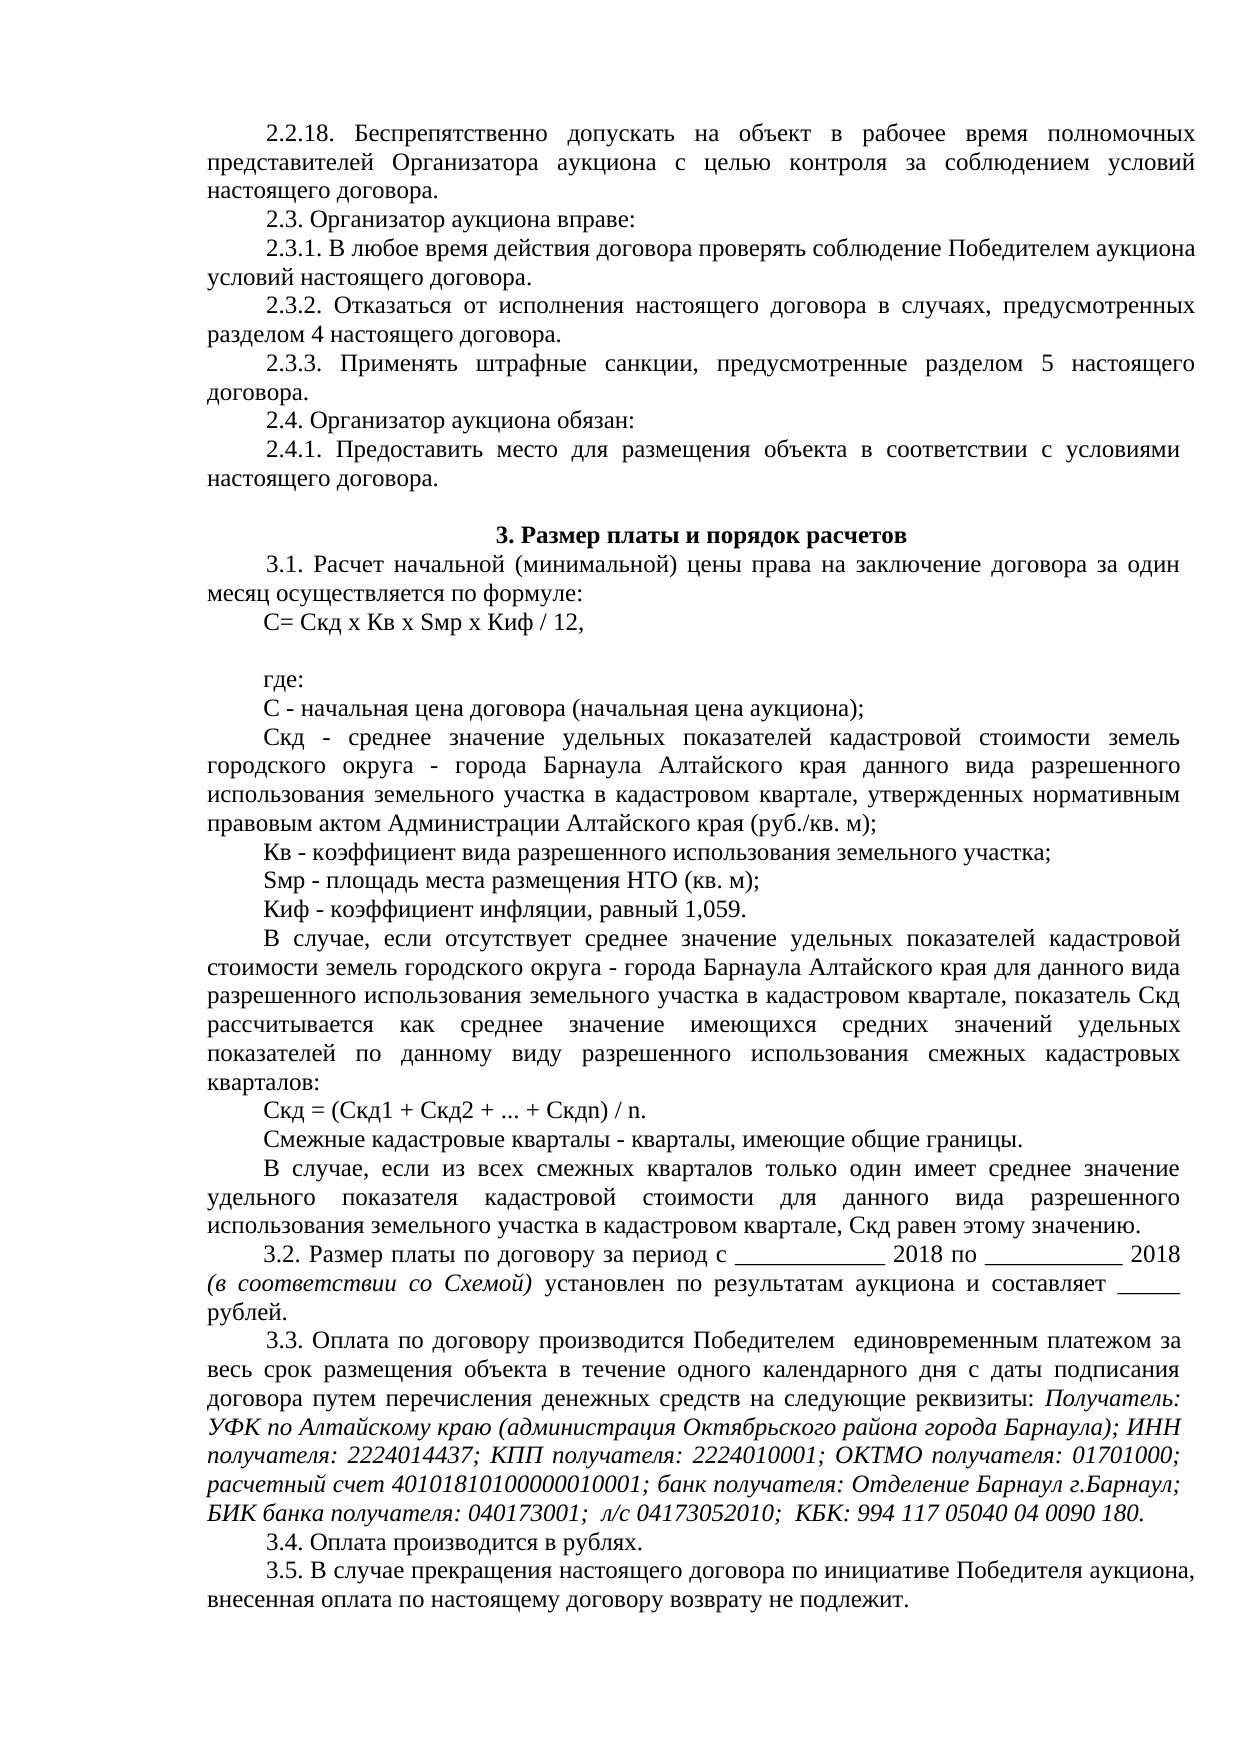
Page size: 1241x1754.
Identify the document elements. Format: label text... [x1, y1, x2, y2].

text 3. Размер платы и порядок расчетов [207, 521, 1196, 549]
text 2.3.1. В любое время действия договора проверять соблюдение Победителем аукциона условий настоящего договора. [207, 233, 1196, 291]
text 2.3. Организатор аукциона вправе: [207, 204, 1196, 233]
text Киф - коэффициент инфляции, равный 1,059. [207, 894, 1181, 923]
text 3.3. Оплата по договору производится Победителем единовременным платежом за весь срок размещения объекта в течение одного календарного дня с даты подписания договора путем перечисления денежных средств на следующие реквизиты: Получатель: УФК по Алтайскому краю (администрация Октябрьского района города Барнаула); ИНН получателя: 2224014437; КПП получателя: 2224010001; ОКТМО получателя: 01701000; расчетный счет 40101810100000010001; банк получателя: Отделение Барнаул г.Барнаул; БИК банка получателя: 040173001; л/с 04173052010; КБК: 994 117 05040 04 0090 180. [207, 1326, 1181, 1527]
text Кв - коэффициент вида разрешенного использования земельного участка; [207, 837, 1181, 866]
text где: [207, 664, 1181, 693]
text Cкд - среднее значение удельных показателей кадастровой стоимости земель городского округа - города Барнаула Алтайского края данного вида разрешенного использования земельного участка в кадастровом квартале, утвержденных нормативным правовым актом Администрации Алтайского края (руб./кв. м); [207, 722, 1181, 837]
text 2.4. Организатор аукциона обязан: [207, 406, 1181, 434]
text В случае, если из всех смежных кварталов только один имеет среднее значение удельного показателя кадастровой стоимости для данного вида разрешенного использования земельного участка в кадастровом квартале, Скд равен этому значению. [207, 1153, 1181, 1239]
text C - начальная цена договора (начальная цена аукциона); [207, 693, 1181, 722]
text 2.2.18. Беспрепятственно допускать на объект в рабочее время полномочных представителей Организатора аукциона с целью контроля за соблюдением условий настоящего договора. [207, 118, 1196, 204]
text 2.4.1. Предоставить место для размещения объекта в соответствии с условиями настоящего договора. [207, 434, 1181, 492]
text Смежные кадастровые кварталы - кварталы, имеющие общие границы. [207, 1124, 1181, 1153]
text 3.1. Расчет начальной (минимальной) цены права на заключение договора за один месяц осуществляется по формуле: [207, 549, 1181, 607]
text С= Скд x Кв x Sмр x Киф / 12, [207, 607, 1181, 636]
text 3.2. Размер платы по договору за период с ____________ 2018 по ___________ 2018 (в соответствии со Схемой) установлен по результатам аукциона и составляет _____ рублей. [207, 1239, 1181, 1326]
text Sмр - площадь места размещения НТО (кв. м); [207, 866, 1181, 894]
text 3.4. Оплата производится в рублях. [207, 1527, 1196, 1556]
text 3.5. В случае прекращения настоящего договора по инициативе Победителя аукциона, внесенная оплата по настоящему договору возврату не подлежит. [207, 1556, 1196, 1613]
text В случае, если отсутствует среднее значение удельных показателей кадастровой стоимости земель городского округа - города Барнаула Алтайского края для данного вида разрешенного использования земельного участка в кадастровом квартале, показатель Скд рассчитывается как среднее значение имеющихся средних значений удельных показателей по данному виду разрешенного использования смежных кадастровых кварталов: [207, 923, 1181, 1096]
text 2.3.2. Отказаться от исполнения настоящего договора в случаях, предусмотренных разделом 4 настоящего договора. [207, 291, 1196, 348]
text 2.3.3. Применять штрафные санкции, предусмотренные разделом 5 настоящего договора. [207, 348, 1196, 406]
text Скд = (Скд1 + Скд2 + ... + Скдn) / n. [207, 1096, 1181, 1124]
